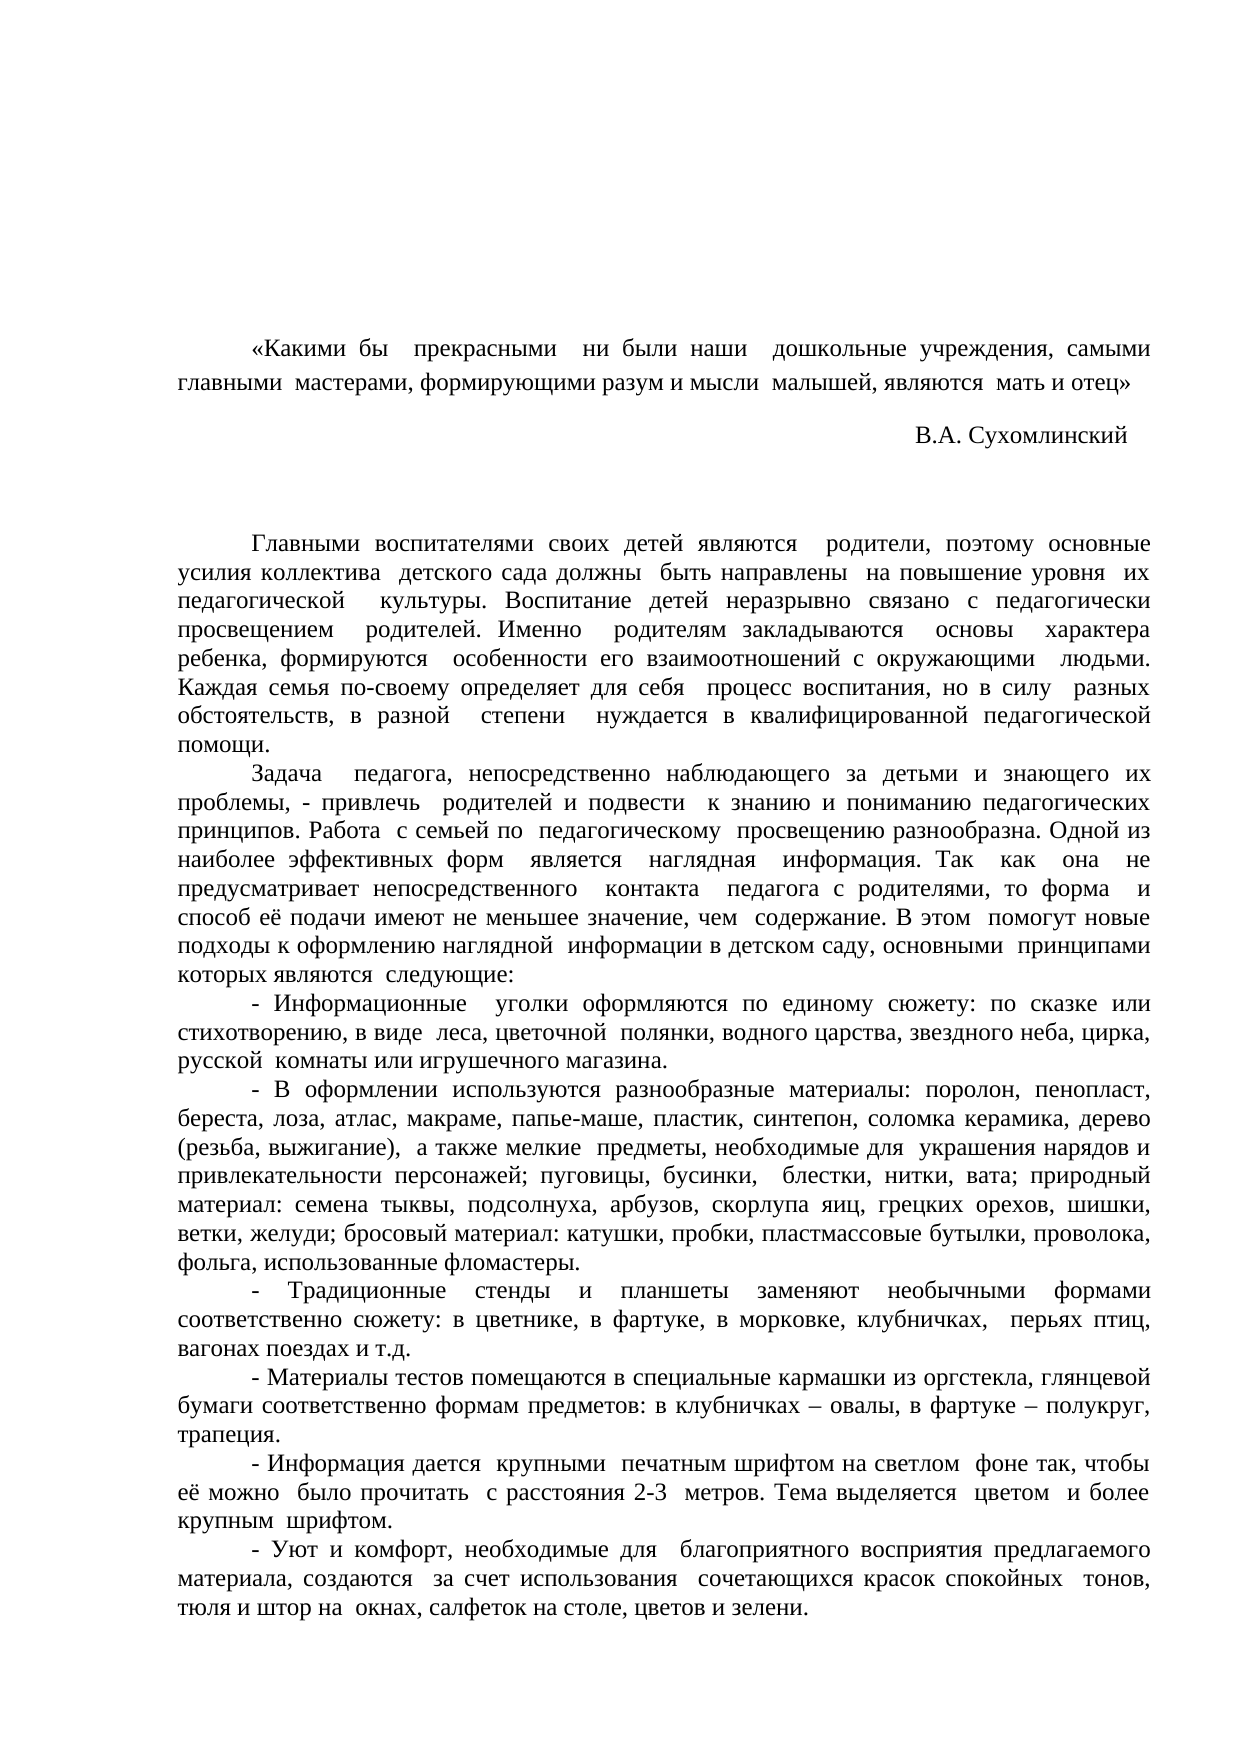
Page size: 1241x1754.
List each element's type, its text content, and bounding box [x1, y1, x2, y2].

text - В оформлении используются разнообразные материалы: поролон, пенопласт, береста, лоза, атлас, макраме, папье-маше, пластик, синтепон, соломка керамика, дерево (резьба, выжигание), а также мелкие предметы, необходимые для украшения нарядов и привлекательности персонажей; пуговицы, бусинки, блестки, нитки, вата; природный материал: семена тыквы, подсолнуха, арбузов, скорлупа яиц, грецких орехов, шишки, ветки, желуди; бросовый материал: катушки, пробки, пластмассовые бутылки, проволока, фольга, использованные фломастеры. [177, 1074, 1152, 1276]
text Задача педагога, непосредственно наблюдающего за детьми и знающего их проблемы, - привлечь родителей и подвести к знанию и пониманию педагогических принципов. Работа с семьей по педагогическому просвещению разнообразна. Одной из наиболее эффективных форм является наглядная информация. Так как она не предусматривает непосредственного контакта педагога с родителями, то форма и способ её подачи имеют не меньшее значение, чем содержание. В этом помогут новые подходы к оформлению наглядной информации в детском саду, основными принципами которых являются следующие: [177, 758, 1152, 988]
text - Информация дается крупными печатным шрифтом на светлом фоне так, чтобы её можно было прочитать с расстояния 2-3 метров. Тема выделяется цветом и более крупным шрифтом. [177, 1448, 1152, 1534]
text - Уют и комфорт, необходимые для благоприятного восприятия предлагаемого материала, создаются за счет использования сочетающихся красок спокойных тонов, тюля и штор на окнах, салфеток на столе, цветов и зелени. [177, 1534, 1152, 1621]
text Главными воспитателями своих детей являются родители, поэтому основные усилия коллектива детского сада должны быть направлены на повышение уровня их педагогической культуры. Воспитание детей неразрывно связано с педагогически просвещением родителей. Именно родителям закладываются основы характера ребенка, формируются особенности его взаимоотношений с окружающими людьми. Каждая семья по-своему определяет для себя процесс воспитания, но в силу разных обстоятельств, в разной степени нуждается в квалифицированной педагогической помощи. [177, 528, 1152, 758]
text - Материалы тестов помещаются в специальные кармашки из оргстекла, глянцевой бумаги соответственно формам предметов: в клубничках – овалы, в фартуке – полукруг, трапеция. [177, 1362, 1152, 1448]
text - Информационные уголки оформляются по единому сюжету: по сказке или стихотворению, в виде леса, цветочной полянки, водного царства, звездного неба, цирка, русской комнаты или игрушечного магазина. [177, 988, 1152, 1074]
text - Традиционные стенды и планшеты заменяют необычными формами соответственно сюжету: в цветнике, в фартуке, в морковке, клубничках, перьях птиц, вагонах поездах и т.д. [177, 1276, 1152, 1362]
text В.А. Сухомлинский [177, 420, 1152, 449]
text «Какими бы прекрасными ни были наши дошкольные учреждения, самыми главными мастерами, формирующими разум и мысли малышей, являются мать и отец» [177, 333, 1152, 395]
